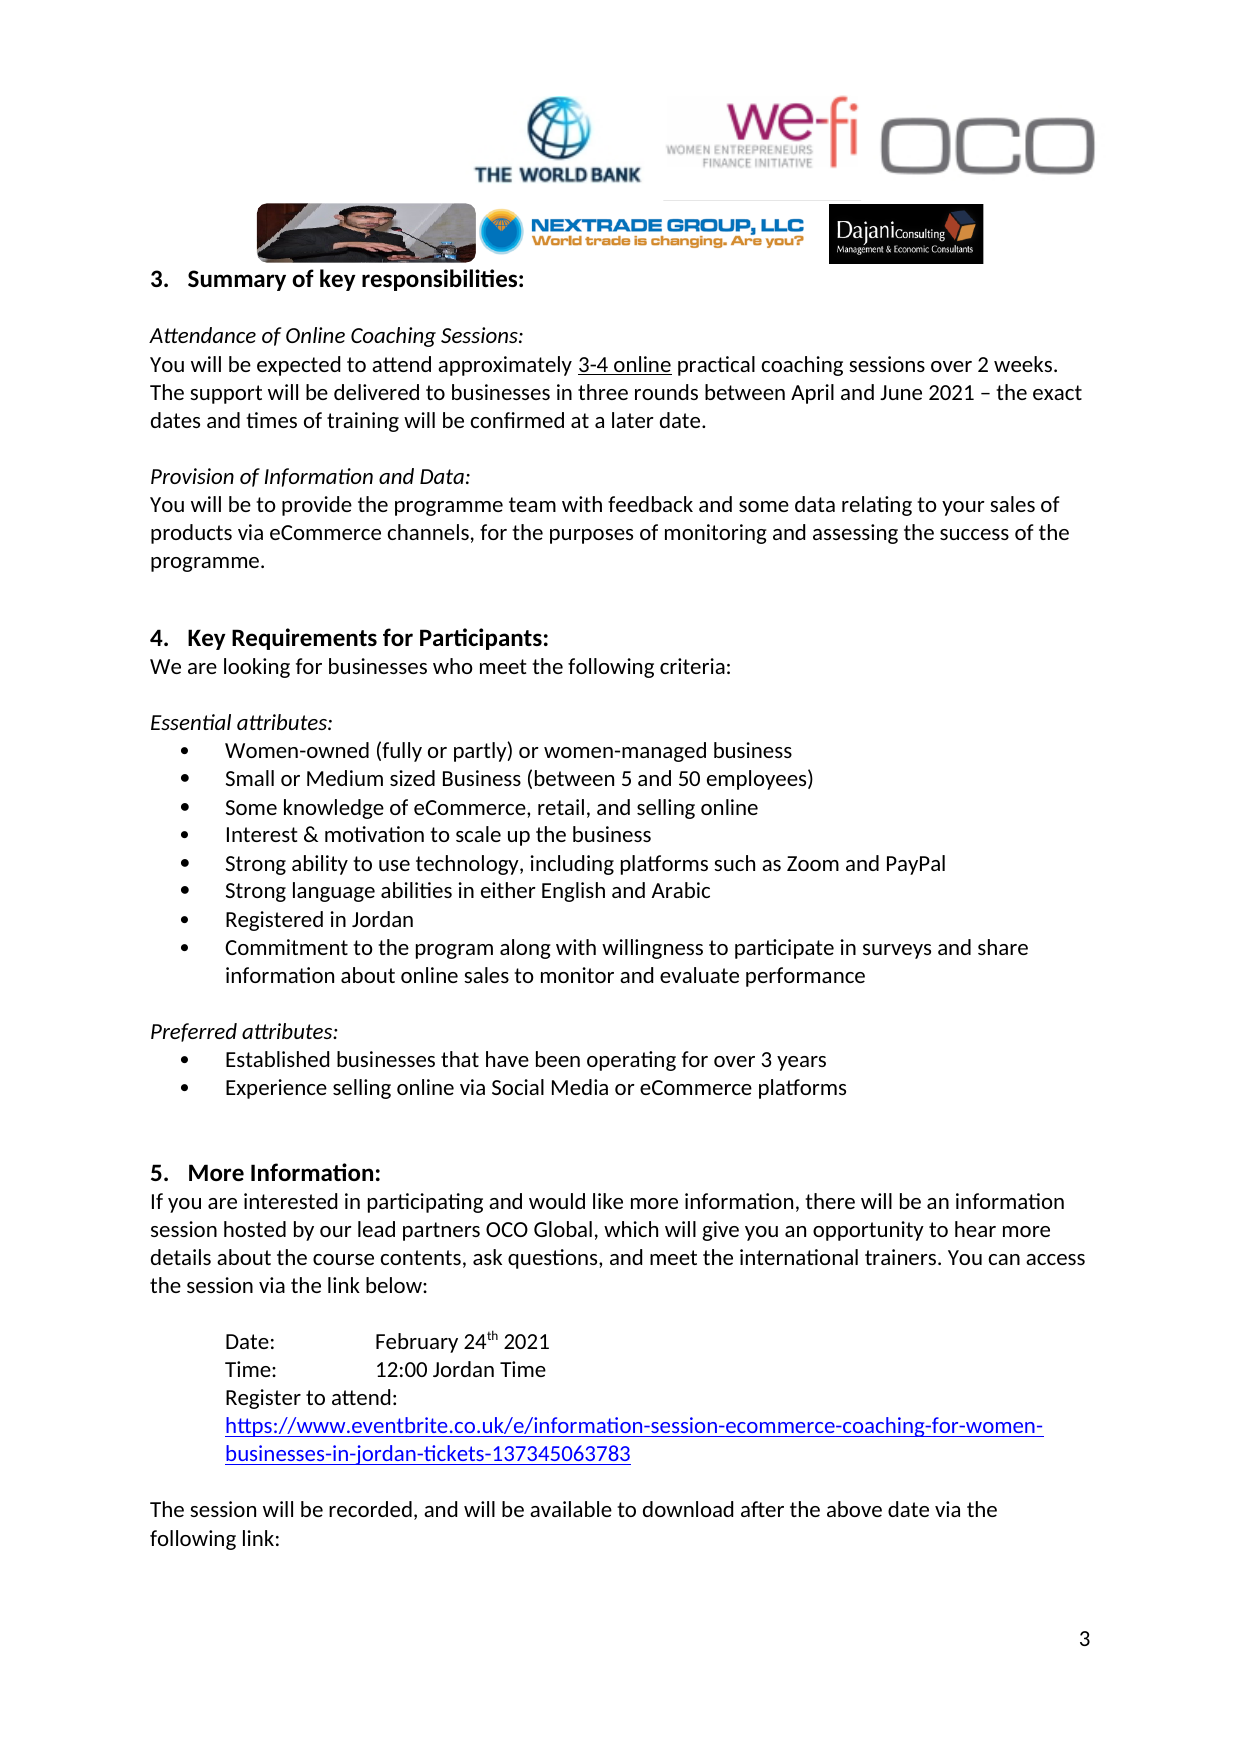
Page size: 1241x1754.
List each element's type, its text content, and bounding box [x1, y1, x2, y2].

list Commitment to the program along with willingness to participate in surveys and share information about online sales to monitor and evaluate performance [164, 933, 1090, 989]
text Date: February 24th 2021 [225, 1327, 1090, 1356]
list More Information: [150, 1157, 1090, 1187]
list Interest & motivation to scale up the business [164, 821, 1090, 849]
text https://www.eventbrite.co.uk/e/information-session-ecommerce-coaching-for-women-businesses-in-jordan-tickets-137345063783 [225, 1412, 1090, 1468]
list Some knowledge of eCommerce, retail, and selling online [164, 793, 1090, 821]
text Preferred attributes: [150, 1017, 1090, 1045]
text Provision of Information and Data: [150, 462, 1090, 490]
text We are looking for businesses who meet the following criteria: [150, 652, 1090, 681]
text Time: 12:00 Jordan Time [225, 1356, 1090, 1383]
list Women-owned (fully or partly) or women-managed business [164, 737, 1090, 764]
picture [829, 204, 984, 264]
list Small or Medium sized Business (between 5 and 50 employees) [164, 764, 1090, 793]
text You will be to provide the programme team with feedback and some data relating to your sales of products via eCommerce channels, for the purposes of monitoring and assessing the success of the programme. [150, 490, 1090, 574]
list Summary of key responsibilities: [150, 263, 1090, 294]
text If you are interested in participating and would like more information, there will be an information session hosted by our lead partners OCO Global, which will give you an opportunity to hear more details about the course contents, ask questions, and meet the international trainers. You can access the session via the link below: [150, 1187, 1090, 1299]
text The session will be recorded, and will be available to download after the above date via the following link: [150, 1496, 1090, 1552]
text Register to attend: [225, 1383, 1090, 1412]
text Attendance of Online Coaching Sessions: [150, 322, 1090, 350]
list Established businesses that have been operating for over 3 years [164, 1045, 1090, 1073]
text Essential attributes: [150, 708, 1090, 737]
list Strong ability to use technology, including platforms such as Zoom and PayPal [164, 849, 1090, 877]
picture [67, 5, 1241, 301]
text You will be expected to attend approximately 3-4 online practical coaching sessions over 2 weeks. The support will be delivered to businesses in three rounds between April and June 2021 – the exact dates and times of training will be confirmed at a later date. [150, 350, 1090, 434]
list Strong language abilities in either English and Arabic [164, 877, 1090, 905]
list Registered in Jordan [164, 905, 1090, 933]
list Experience selling online via Social Media or eCommerce platforms [164, 1073, 1090, 1101]
list Key Requirements for Participants: [150, 622, 1090, 652]
